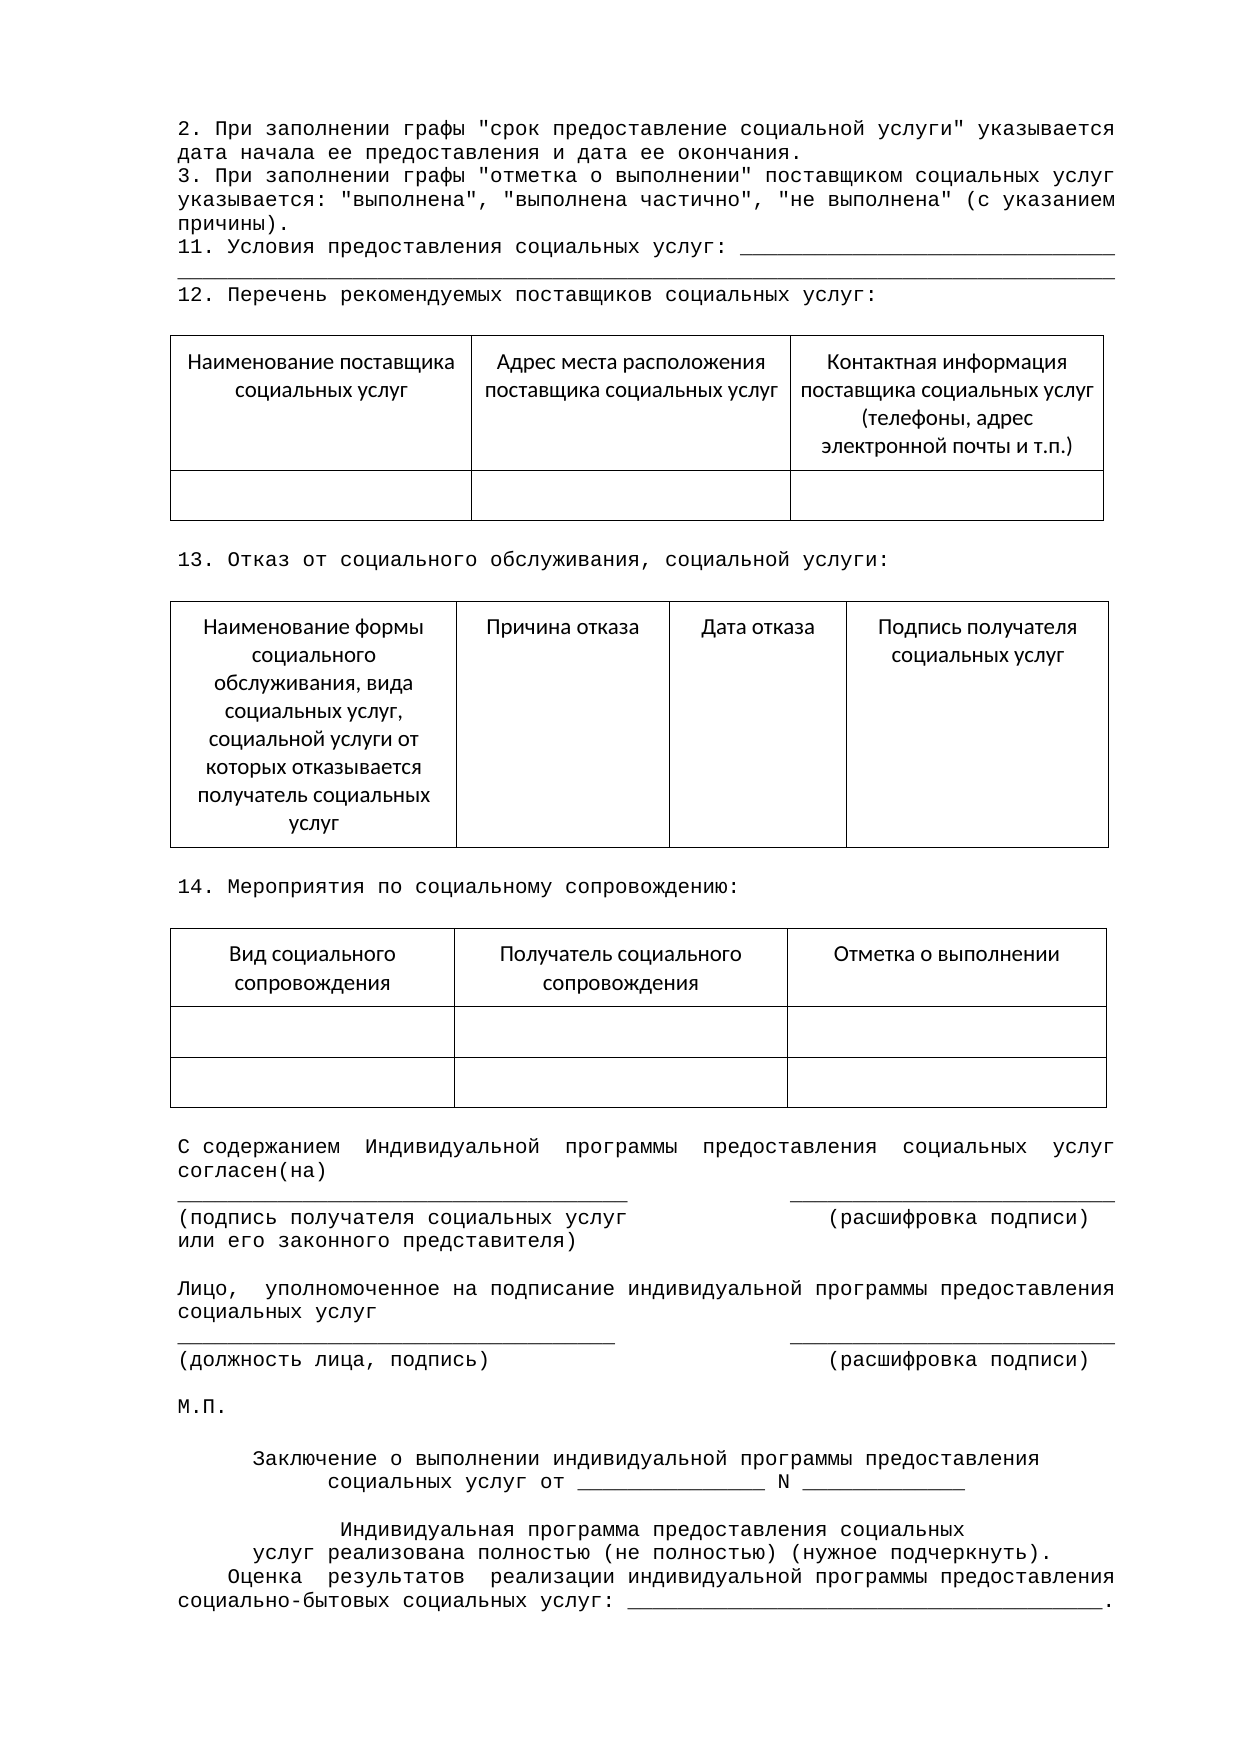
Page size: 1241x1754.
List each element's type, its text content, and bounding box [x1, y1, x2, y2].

table_header Получатель социального сопровождения [455, 929, 787, 1006]
text М.П. [177, 1396, 1152, 1420]
table_cell [171, 1058, 454, 1107]
table_cell [791, 471, 1103, 520]
text 13. Отказ от социального обслуживания, социальной услуги: [177, 549, 1152, 573]
table_cell [171, 1007, 454, 1057]
text Заключение о выполнении индивидуальной программы предоставления [177, 1448, 1152, 1471]
text ____________________________________ __________________________ [177, 1183, 1152, 1207]
text 11. Условия предоставления социальных услуг: ______________________________ [177, 236, 1152, 260]
table_cell [788, 1058, 1106, 1107]
text дата начала ее предоставления и дата ее окончания. [177, 142, 1152, 165]
text согласен(на) [177, 1159, 1152, 1183]
text или его законного представителя) [177, 1231, 1152, 1254]
text (должность лица, подпись) (расшифровка подписи) [177, 1349, 1152, 1372]
table_header Адрес места расположения поставщика социальных услуг [472, 336, 790, 470]
table_cell [788, 1007, 1106, 1057]
table_cell [472, 471, 790, 520]
table_header Дата отказа [670, 602, 846, 847]
text социальных услуг [177, 1301, 1152, 1325]
text социальных услуг от _______________ N _____________ [177, 1471, 1152, 1495]
text 12. Перечень рекомендуемых поставщиков социальных услуг: [177, 284, 1152, 307]
table_header Подпись получателя социальных услуг [847, 602, 1108, 847]
text (подпись получателя социальных услуг (расшифровка подписи) [177, 1207, 1152, 1231]
text социально-бытовых социальных услуг: ______________________________________. [177, 1589, 1152, 1613]
table_cell [455, 1058, 787, 1107]
table_header Наименование формы социального обслуживания, вида социальных услуг, социальной услуги от которых отказывается получатель социальных услуг [171, 602, 456, 847]
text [177, 1566, 1152, 1589]
text причины). [177, 213, 1152, 236]
table_header Наименование поставщика социальных услуг [171, 336, 471, 470]
table_header Контактная информация поставщика социальных услуг (телефоны, адрес электронной почты и т.п.) [791, 336, 1103, 470]
text ___________________________________________________________________________ [177, 260, 1152, 284]
table_header Отметка о выполнении [788, 929, 1106, 1006]
text Лицо, уполномоченное на подписание индивидуальной программы предоставления [177, 1278, 1152, 1301]
text 14. Мероприятия по социальному сопровождению: [177, 876, 1152, 900]
text 3. При заполнении графы "отметка о выполнении" поставщиком социальных услуг [177, 165, 1152, 189]
text указывается: "выполнена", "выполнена частично", "не выполнена" (с указанием [177, 189, 1152, 213]
table_header Вид социального сопровождения [171, 929, 454, 1006]
table_cell [171, 471, 471, 520]
table_cell [455, 1007, 787, 1057]
text 2. При заполнении графы "срок предоставление социальной услуги" указывается [177, 118, 1152, 142]
text услуг реализована полностью (не полностью) (нужное подчеркнуть). [177, 1542, 1152, 1566]
text ___________________________________ __________________________ [177, 1325, 1152, 1349]
text С содержанием Индивидуальной программы предоставления социальных услуг [177, 1136, 1152, 1159]
table_header Причина отказа [457, 602, 669, 847]
text Индивидуальная программа предоставления социальных [177, 1519, 1152, 1542]
